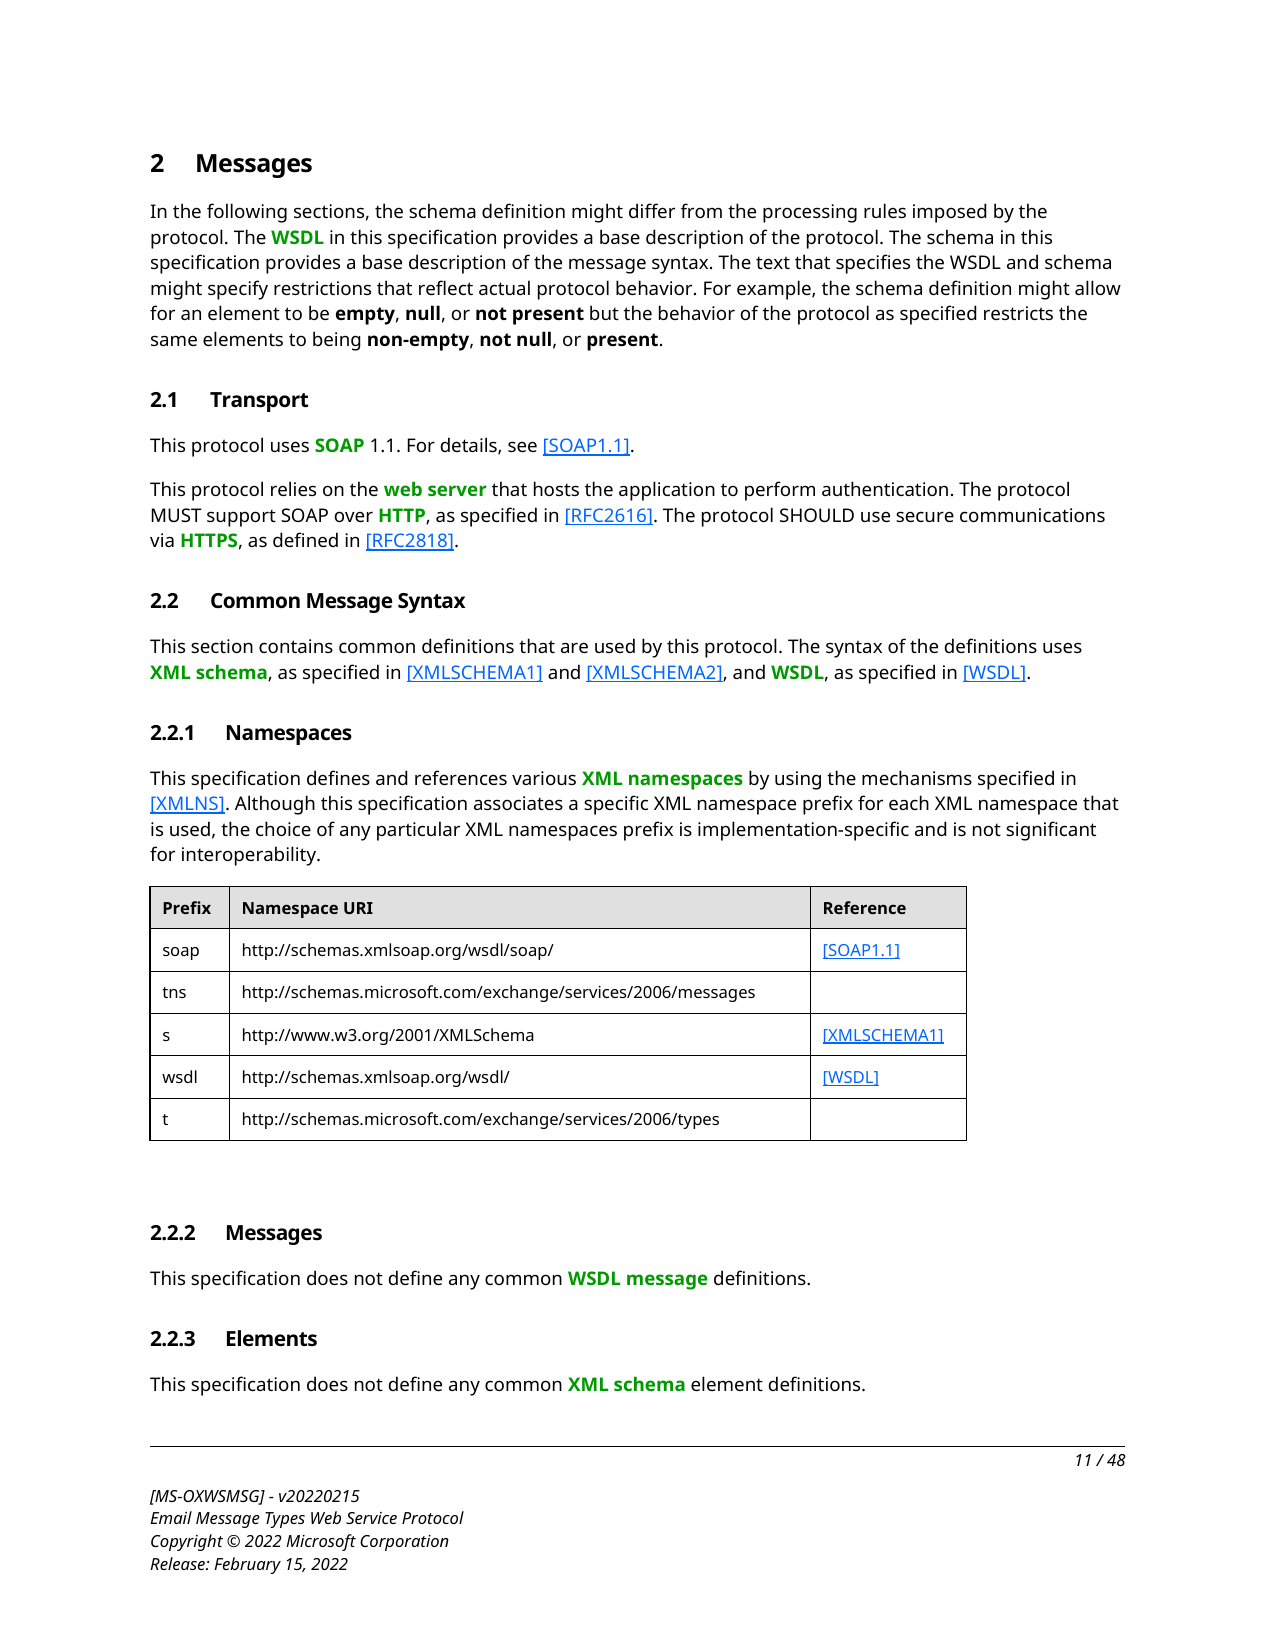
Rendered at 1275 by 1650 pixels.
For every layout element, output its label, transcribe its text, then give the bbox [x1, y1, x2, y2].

text This specification does not define any common XML schema element definitions. [150, 1372, 1125, 1397]
text This protocol relies on the web server that hosts the application to perform authentication. The protocol MUST support SOAP over HTTP, as specified in [RFC2616]. The protocol SHOULD use secure communications via HTTPS, as defined in [RFC2818]. [150, 477, 1125, 553]
table_cell http://schemas.microsoft.com/exchange/services/2006/types [230, 1099, 810, 1140]
table_cell tns [151, 972, 229, 1013]
subtitle Messages [150, 1218, 1125, 1247]
table_cell [811, 1099, 966, 1140]
table_cell http://www.w3.org/2001/XMLSchema [230, 1014, 810, 1055]
subtitle Namespaces [150, 718, 1125, 746]
table_cell [811, 972, 966, 1013]
subtitle Elements [150, 1324, 1125, 1353]
table_cell wsdl [151, 1056, 229, 1097]
table_cell s [151, 1014, 229, 1055]
table_header Prefix [151, 887, 229, 928]
text This protocol uses SOAP 1.1. For details, see [SOAP1.1]. [150, 432, 1125, 458]
table_cell http://schemas.xmlsoap.org/wsdl/soap/ [230, 929, 810, 971]
table_cell t [151, 1099, 229, 1140]
subtitle Common Message Syntax [150, 586, 1125, 615]
table_header Namespace URI [230, 887, 810, 928]
text This section contains common definitions that are used by this protocol. The syntax of the definitions uses XML schema, as specified in [XMLSCHEMA1] and [XMLSCHEMA2], and WSDL, as specified in [WSDL]. [150, 634, 1125, 685]
table_cell [WSDL] [811, 1056, 966, 1097]
text This specification defines and references various XML namespaces by using the mechanisms specified in [XMLNS]. Although this specification associates a specific XML namespace prefix for each XML namespace that is used, the choice of any particular XML namespaces prefix is implementation-specific and is not significant for interoperability. [150, 765, 1125, 867]
table_header Reference [811, 887, 966, 928]
table_cell [XMLSCHEMA1] [811, 1014, 966, 1055]
subtitle Messages [150, 146, 1125, 180]
text In the following sections, the schema definition might differ from the processing rules imposed by the protocol. The WSDL in this specification provides a base description of the protocol. The schema in this specification provides a base description of the message syntax. The text that specifies the WSDL and schema might specify restrictions that reflect actual protocol behavior. For example, the schema definition might allow for an element to be empty, null, or not present but the behavior of the protocol as specified restricts the same elements to being non-empty, not null, or present. [150, 199, 1125, 352]
table_cell http://schemas.microsoft.com/exchange/services/2006/messages [230, 972, 810, 1013]
table_cell [SOAP1.1] [811, 929, 966, 971]
table_cell http://schemas.xmlsoap.org/wsdl/ [230, 1056, 810, 1097]
text This specification does not define any common WSDL message definitions. [150, 1266, 1125, 1291]
table_cell soap [151, 929, 229, 971]
subtitle Transport [150, 385, 1125, 413]
